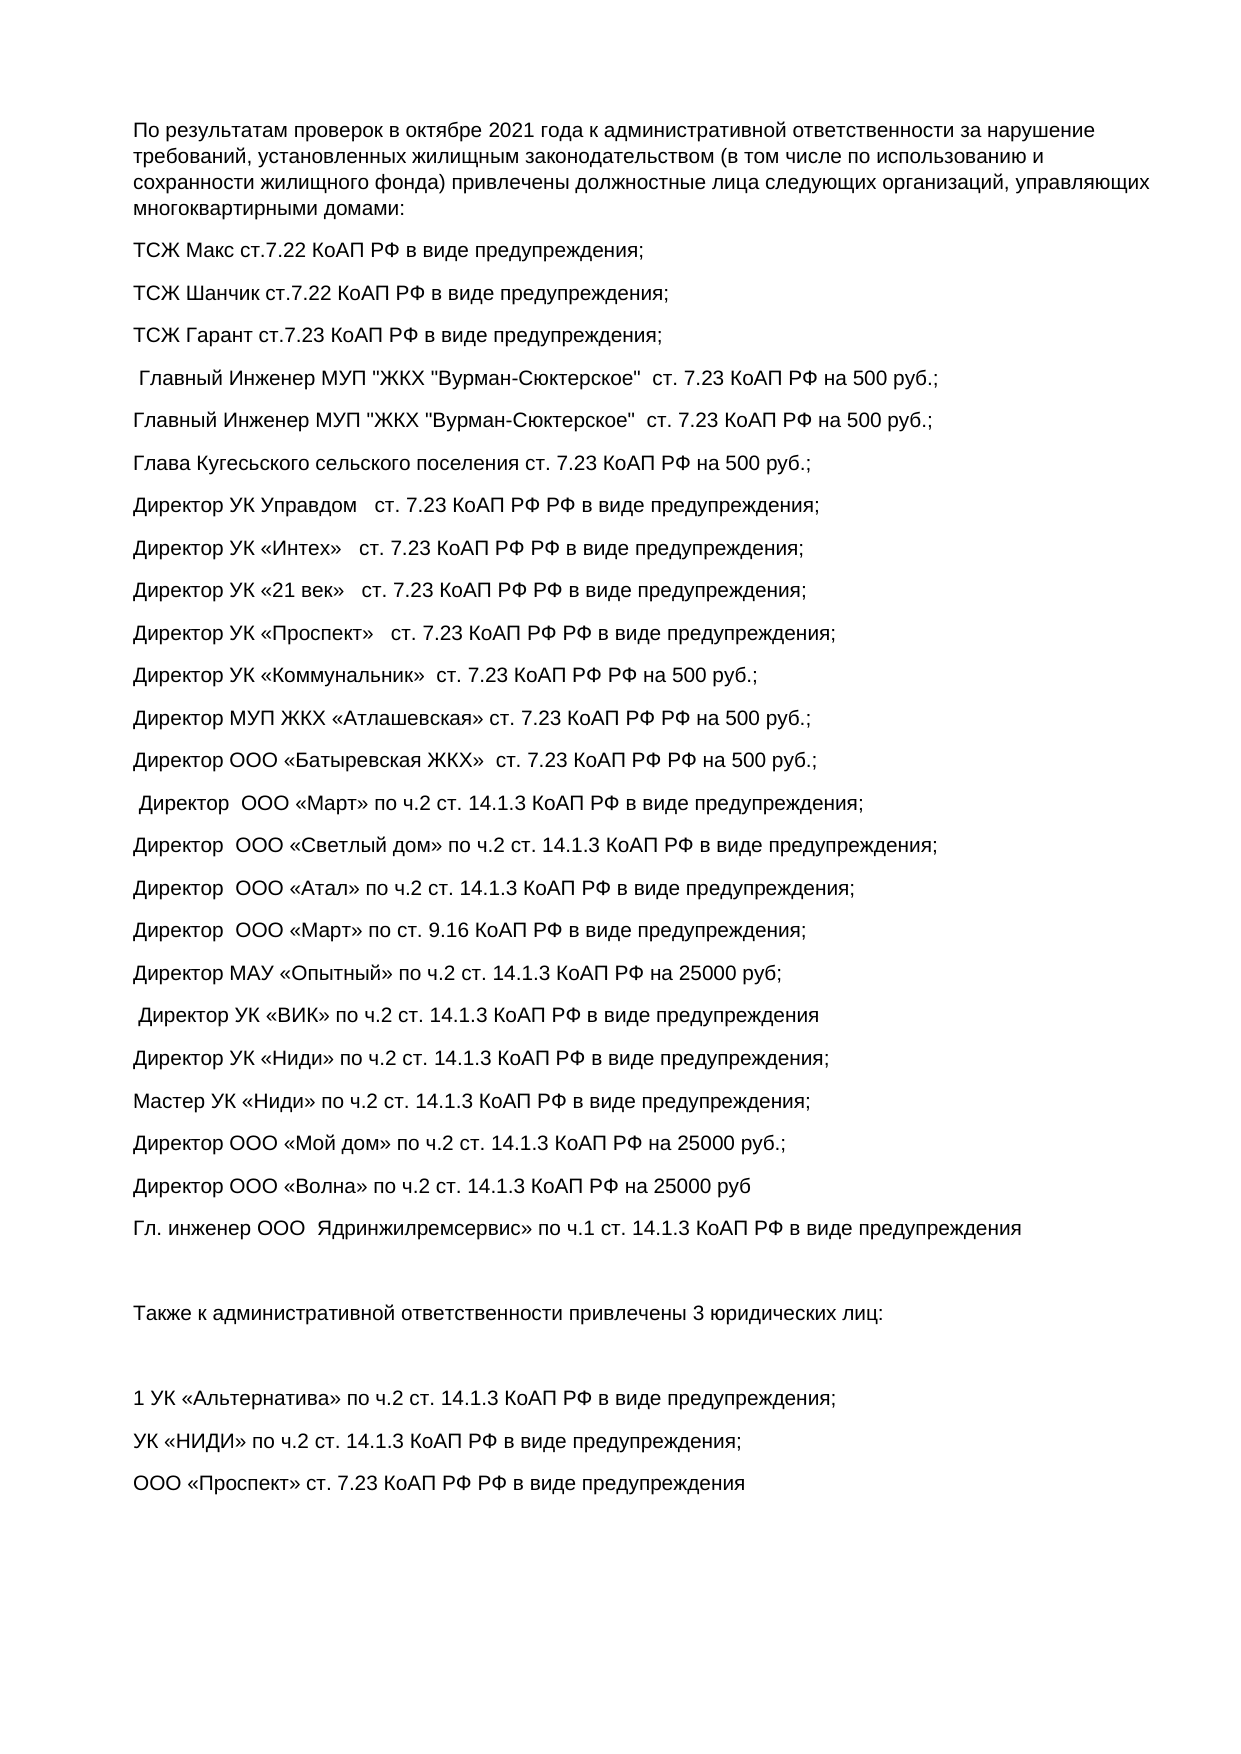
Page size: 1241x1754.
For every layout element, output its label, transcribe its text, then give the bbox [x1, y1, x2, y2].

text Глава Кугесьского сельского поселения ст. 7.23 КоАП РФ на 500 руб.; [133, 451, 1152, 474]
text Директор ООО «Волна» по ч.2 ст. 14.1.3 КоАП РФ на 25000 руб [133, 1173, 1152, 1197]
text ТСЖ Шанчик ст.7.22 КоАП РФ в виде предупреждения; [133, 281, 1152, 304]
text Также к административной ответственности привлечены 3 юридических лиц: [133, 1301, 1152, 1325]
text Директор УК Управдом ст. 7.23 КоАП РФ РФ в виде предупреждения; [133, 493, 1152, 517]
text ТСЖ Гарант ст.7.23 КоАП РФ в виде предупреждения; [133, 323, 1152, 347]
text Директор МАУ «Опытный» по ч.2 ст. 14.1.3 КоАП РФ на 25000 руб; [133, 961, 1152, 984]
text Директор УК «Интех» ст. 7.23 КоАП РФ РФ в виде предупреждения; [133, 536, 1152, 559]
text Директор ООО «Мой дом» по ч.2 ст. 14.1.3 КоАП РФ на 25000 руб.; [133, 1131, 1152, 1155]
text Главный Инженер МУП "ЖКХ "Вурман-Сюктерское" ст. 7.23 КоАП РФ на 500 руб.; [133, 408, 1152, 432]
text УК «НИДИ» по ч.2 ст. 14.1.3 КоАП РФ в виде предупреждения; [133, 1428, 1152, 1452]
text Директор ООО «Атал» по ч.2 ст. 14.1.3 КоАП РФ в виде предупреждения; [133, 876, 1152, 899]
text Директор ООО «Март» по ст. 9.16 КоАП РФ в виде предупреждения; [133, 918, 1152, 942]
text Директор ООО «Светлый дом» по ч.2 ст. 14.1.3 КоАП РФ в виде предупреждения; [133, 833, 1152, 857]
text Директор УК «21 век» ст. 7.23 КоАП РФ РФ в виде предупреждения; [133, 578, 1152, 602]
text Директор МУП ЖКХ «Атлашевская» ст. 7.23 КоАП РФ РФ на 500 руб.; [133, 706, 1152, 729]
text ООО «Проспект» ст. 7.23 КоАП РФ РФ в виде предупреждения [133, 1471, 1152, 1495]
text ТСЖ Макс ст.7.22 КоАП РФ в виде предупреждения; [133, 238, 1152, 262]
text Директор УК «Коммунальник» ст. 7.23 КоАП РФ РФ на 500 руб.; [133, 663, 1152, 687]
text Директор УК «Ниди» по ч.2 ст. 14.1.3 КоАП РФ в виде предупреждения; [133, 1046, 1152, 1070]
text Директор ООО «Батыревская ЖКХ» ст. 7.23 КоАП РФ РФ на 500 руб.; [133, 748, 1152, 772]
text Директор УК «ВИК» по ч.2 ст. 14.1.3 КоАП РФ в виде предупреждения [133, 1003, 1152, 1027]
text Директор ООО «Март» по ч.2 ст. 14.1.3 КоАП РФ в виде предупреждения; [133, 791, 1152, 814]
text Главный Инженер МУП "ЖКХ "Вурман-Сюктерское" ст. 7.23 КоАП РФ на 500 руб.; [133, 366, 1152, 389]
text Директор УК «Проспект» ст. 7.23 КоАП РФ РФ в виде предупреждения; [133, 621, 1152, 644]
text Мастер УК «Ниди» по ч.2 ст. 14.1.3 КоАП РФ в виде предупреждения; [133, 1088, 1152, 1112]
text 1 УК «Альтернатива» по ч.2 ст. 14.1.3 КоАП РФ в виде предупреждения; [133, 1386, 1152, 1410]
text Гл. инженер ООО Ядринжилремсервис» по ч.1 ст. 14.1.3 КоАП РФ в виде предупреждения [133, 1216, 1152, 1240]
text По результатам проверок в октябре 2021 года к административной ответственности за нарушение требований, установленных жилищным законодательством (в том числе по использованию и сохранности жилищного фонда) привлечены должностные лица следующих организаций, управляющих многоквартирными домами: [133, 118, 1152, 219]
